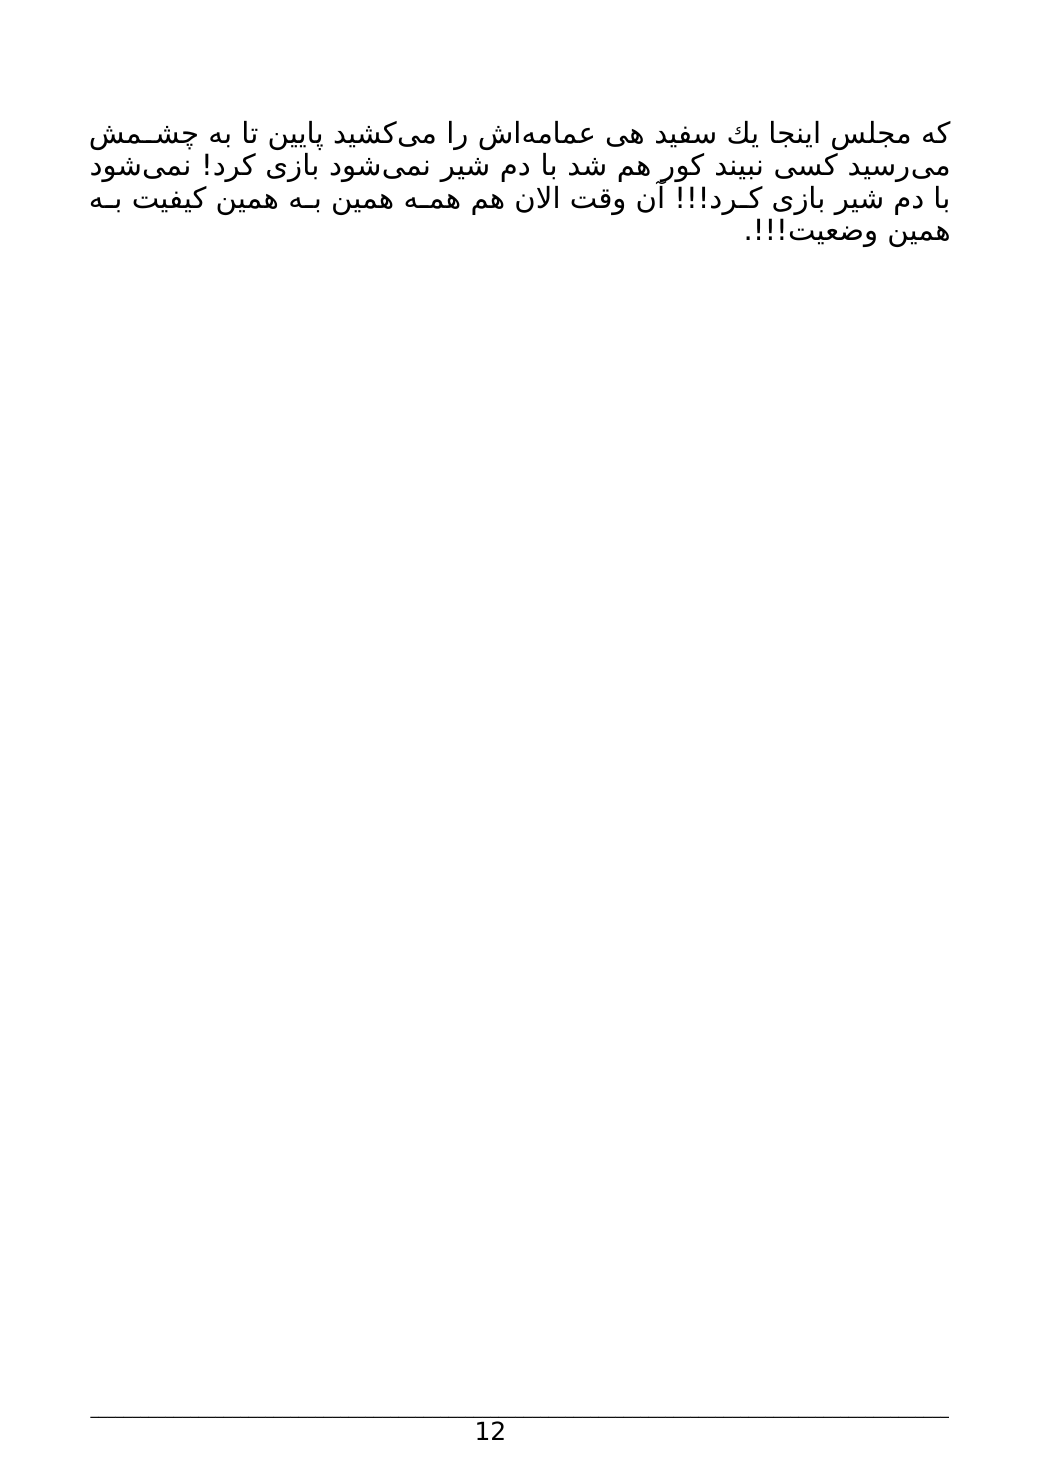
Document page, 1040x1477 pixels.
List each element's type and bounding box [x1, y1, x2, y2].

text [89, 118, 951, 247]
